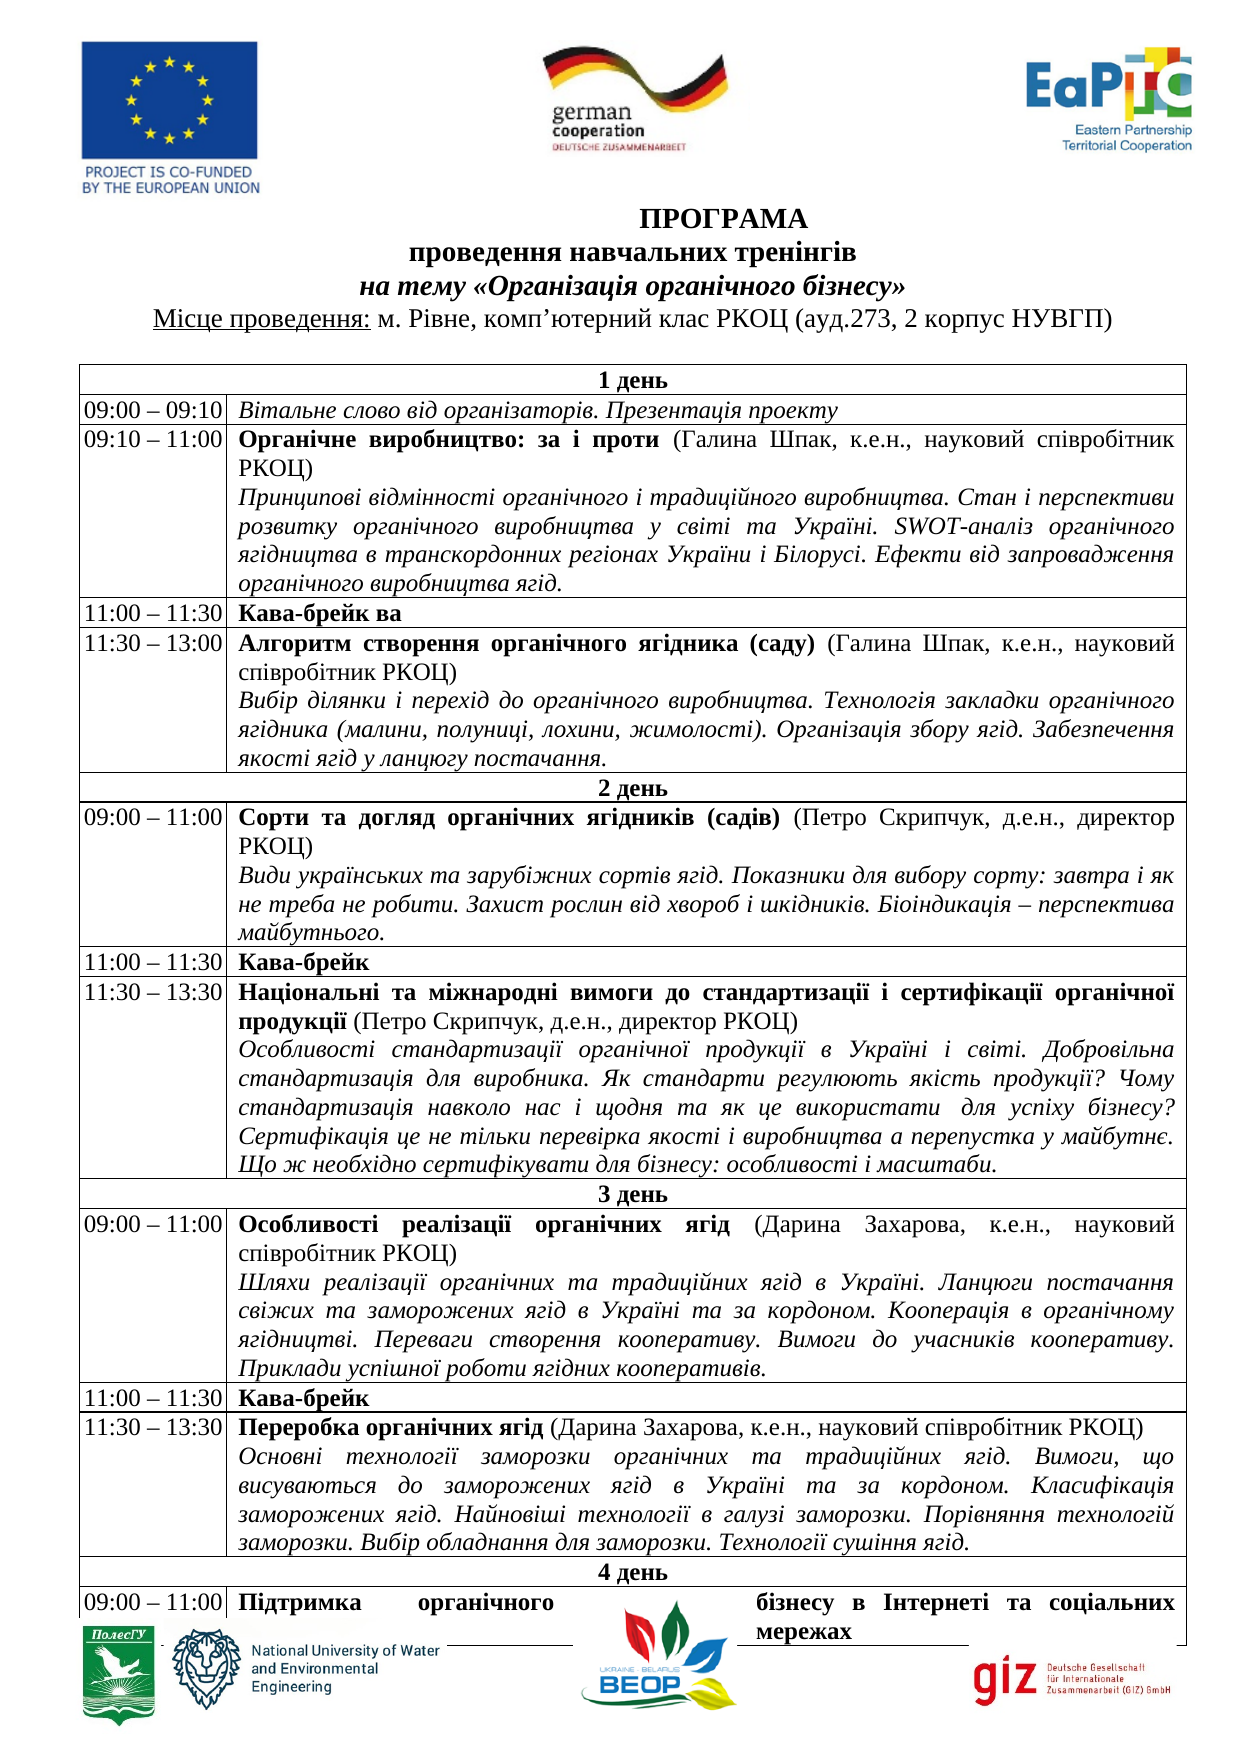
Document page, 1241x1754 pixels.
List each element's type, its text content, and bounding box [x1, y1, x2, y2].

table_cell 11:30 – 13:00 [80, 628, 226, 772]
table_cell 11:00 – 11:30 [80, 598, 226, 627]
picture [571, 1596, 737, 1712]
table_cell 11:30 – 13:30 [80, 1413, 226, 1556]
table_cell 2 день [80, 773, 1186, 801]
table_cell 11:30 – 13:30 [80, 977, 226, 1178]
picture [73, 1618, 161, 1731]
table_cell 09:00 – 11:00 [80, 1587, 226, 1644]
table_cell 09:00 – 11:00 [80, 803, 226, 946]
table_cell 11:00 – 11:30 [80, 947, 226, 976]
picture [162, 1618, 447, 1712]
table_cell Особливості реалізації органічних ягід (Дарина Захарова, к.е.н., науковий співробітник РКОЦ) Шляхи реалізації органічних та традиційних ягід в Україні. Ланцюги постачання свіжих та заморожених ягід в Україні та за кордоном. Кооперація в органічному ягідництві. Переваги створення кооперативу. Вимоги до учасників кооперативу. Приклади успішної роботи ягідних кооперативів. [227, 1209, 1186, 1382]
picture [967, 1637, 1177, 1720]
text на тему «Організація органічного бізнесу» [100, 268, 1165, 302]
text ПРОГРАМА [100, 201, 1165, 234]
table_cell Переробка органічних ягід (Дарина Захарова, к.е.н., науковий співробітник РКОЦ) Основні технології заморозки органічних та традиційних ягід. Вимоги, що висуваються до заморожених ягід в Україні та за кордоном. Класифікація заморожених ягід. Найновіші технології в галузі заморозки. Порівняння технологій заморозки. Вибір обладнання для заморозки. Технології сушіння ягід. [227, 1413, 1186, 1556]
table_cell Кава-брейк ва [227, 598, 1186, 627]
table_cell 09:00 – 11:00 [80, 1209, 226, 1382]
table_cell 3 день [80, 1179, 1186, 1208]
table_cell Національні та міжнародні вимоги до стандартизації і сертифікації органічної продукції (Петро Скрипчук, д.е.н., директор РКОЦ) Особливості стандартизації органічної продукції в Україні і світі. Добровільна стандартизація для виробника. Як стандарти регулюють якість продукції? Чому стандартизація навколо нас і щодня та як це використати для успіху бізнесу? Сертифікація це не тільки перевірка якості і виробництва а перепустка у майбутнє. Що ж необхідно сертифікувати для бізнесу: особливості і масштаби. [227, 977, 1186, 1178]
text проведення навчальних тренінгів [100, 234, 1165, 268]
table_cell Органічне виробництво: за і проти (Галина Шпак, к.е.н., науковий співробітник РКОЦ) Принципові відмінності органічного і традиційного виробництва. Стан і перспективи розвитку органічного виробництва у світі та Україні. SWOT-аналіз органічного ягідництва в транскордонних регіонах України і Білорусі. Ефекти від запровадження органічного виробництва ягід. [227, 425, 1186, 597]
table_header 1 день [80, 365, 1186, 394]
picture [1019, 38, 1201, 155]
text Місце проведення: м. Рівне, комп’ютерний клас РКОЦ (ауд.273, 2 корпус НУВГП) [100, 302, 1165, 333]
table_cell 09:10 – 11:00 [80, 425, 226, 597]
table_cell Алгоритм створення органічного ягідника (саду) (Галина Шпак, к.е.н., науковий співробітник РКОЦ) Вибір ділянки і перехід до органічного виробництва. Технологія закладки органічного ягідника (малини, полуниці, лохини, жимолості). Організація збору ягід. Забезпечення якості ягід у ланцюгу постачання. [227, 628, 1186, 772]
table_cell Сорти та догляд органічних ягідників (садів) (Петро Скрипчук, д.е.н., директор РКОЦ) Види українських та зарубіжних сортів ягід. Показники для вибору сорту: завтра і як не треба не робити. Захист рослин від хвороб і шкідників. Біоіндикація – перспектива майбутнього. [227, 803, 1186, 946]
table_cell Кава-брейк [227, 1383, 1186, 1411]
table_cell 4 день [80, 1557, 1186, 1586]
picture [73, 28, 264, 200]
table_cell 11:00 – 11:30 [80, 1383, 226, 1411]
table_cell Кава-брейк [227, 947, 1186, 976]
table_cell Вітальне слово від організаторів. Презентація проекту [227, 395, 1186, 423]
table_cell 09:00 – 09:10 [80, 395, 226, 423]
